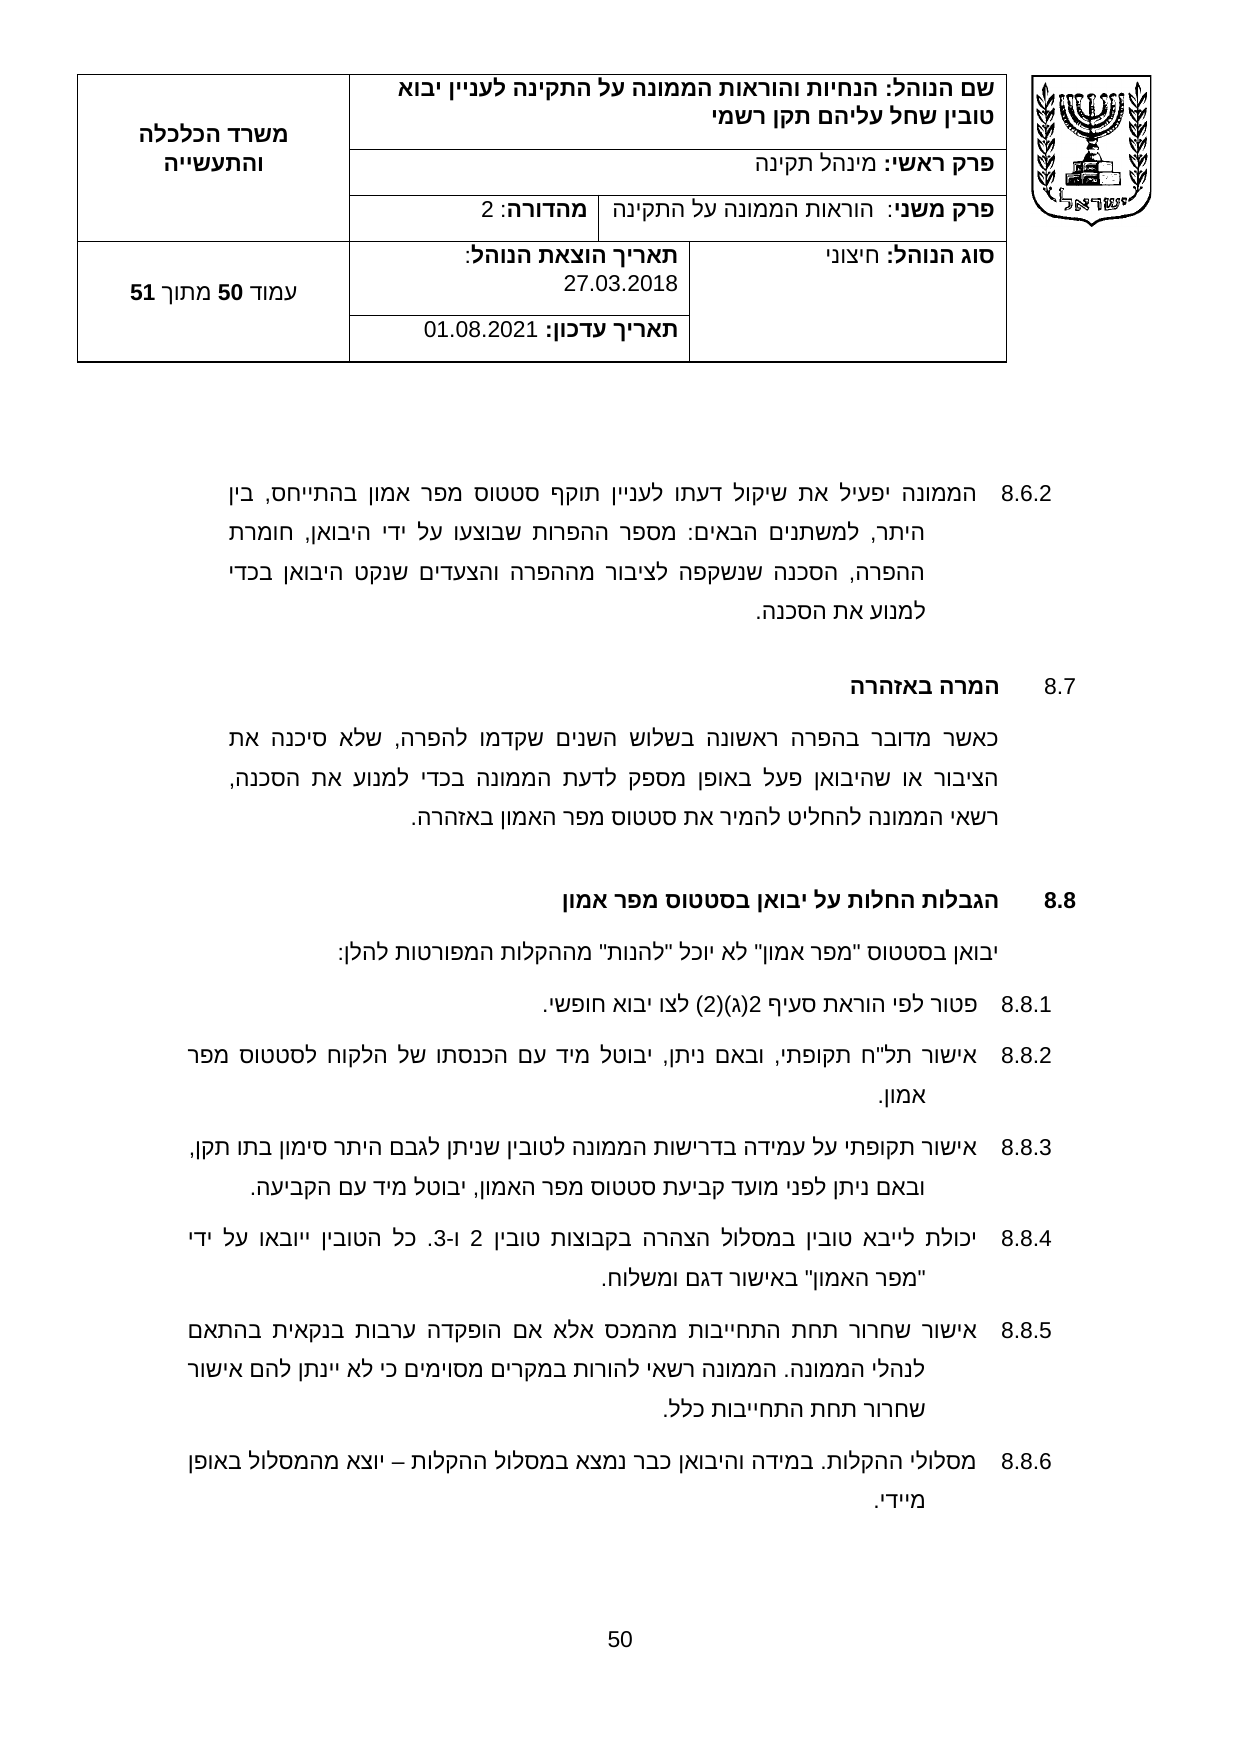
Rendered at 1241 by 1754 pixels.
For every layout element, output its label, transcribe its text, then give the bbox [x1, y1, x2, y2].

list אישור שחרור תחת התחייבות מהמכס אלא אם הופקדה ערבות בנקאית בהתאם לנהלי הממונה. הממונה רשאי להורות במקרים מסוימים כי לא יינתן להם אישור שחרור תחת התחייבות כלל. [187, 1317, 1001, 1422]
picture [1031, 75, 1152, 227]
list מסלולי ההקלות. במידה והיבואן כבר נמצא במסלול ההקלות – יוצא מהמסלול באופן מיידי. [187, 1448, 1001, 1514]
list המרה באזהרה [187, 673, 1044, 699]
list יבואן בסטטוס "מפר אמון" לא יוכל "להנות" מההקלות המפורטות להלן: [187, 938, 1000, 965]
list פטור לפי הוראת סעיף 2(ג)(2) לצו יבוא חופשי. [187, 991, 1001, 1017]
list הגבלות החלות על יבואן בסטטוס מפר אמון [187, 887, 1044, 913]
list הממונה יפעיל את שיקול דעתו לעניין תוקף סטטוס מפר אמון בהתייחס, בין היתר, למשתנים הבאים: מספר ההפרות שבוצעו על ידי היבואן, חומרת ההפרה, הסכנה שנשקפה לציבור מההפרה והצעדים שנקט היבואן בכדי למנוע את הסכנה. [228, 479, 1001, 624]
list יכולת לייבא טובין במסלול הצהרה בקבוצות טובין 2 ו-3. כל הטובין ייובאו על ידי "מפר האמון" באישור דגם ומשלוח. [187, 1225, 1001, 1291]
list כאשר מדובר בהפרה ראשונה בשלוש השנים שקדמו להפרה, שלא סיכנה את הציבור או שהיבואן פעל באופן מספק לדעת הממונה בכדי למנוע את הסכנה, רשאי הממונה להחליט להמיר את סטטוס מפר האמון באזהרה. [228, 725, 1000, 831]
list אישור תל"ח תקופתי, ובאם ניתן, יבוטל מיד עם הכנסתו של הלקוח לסטטוס מפר אמון. [187, 1042, 1001, 1108]
list אישור תקופתי על עמידה בדרישות הממונה לטובין שניתן לגבם היתר סימון בתו תקן, ובאם ניתן לפני מועד קביעת סטטוס מפר האמון, יבוטל מיד עם הקביעה. [187, 1134, 1001, 1200]
